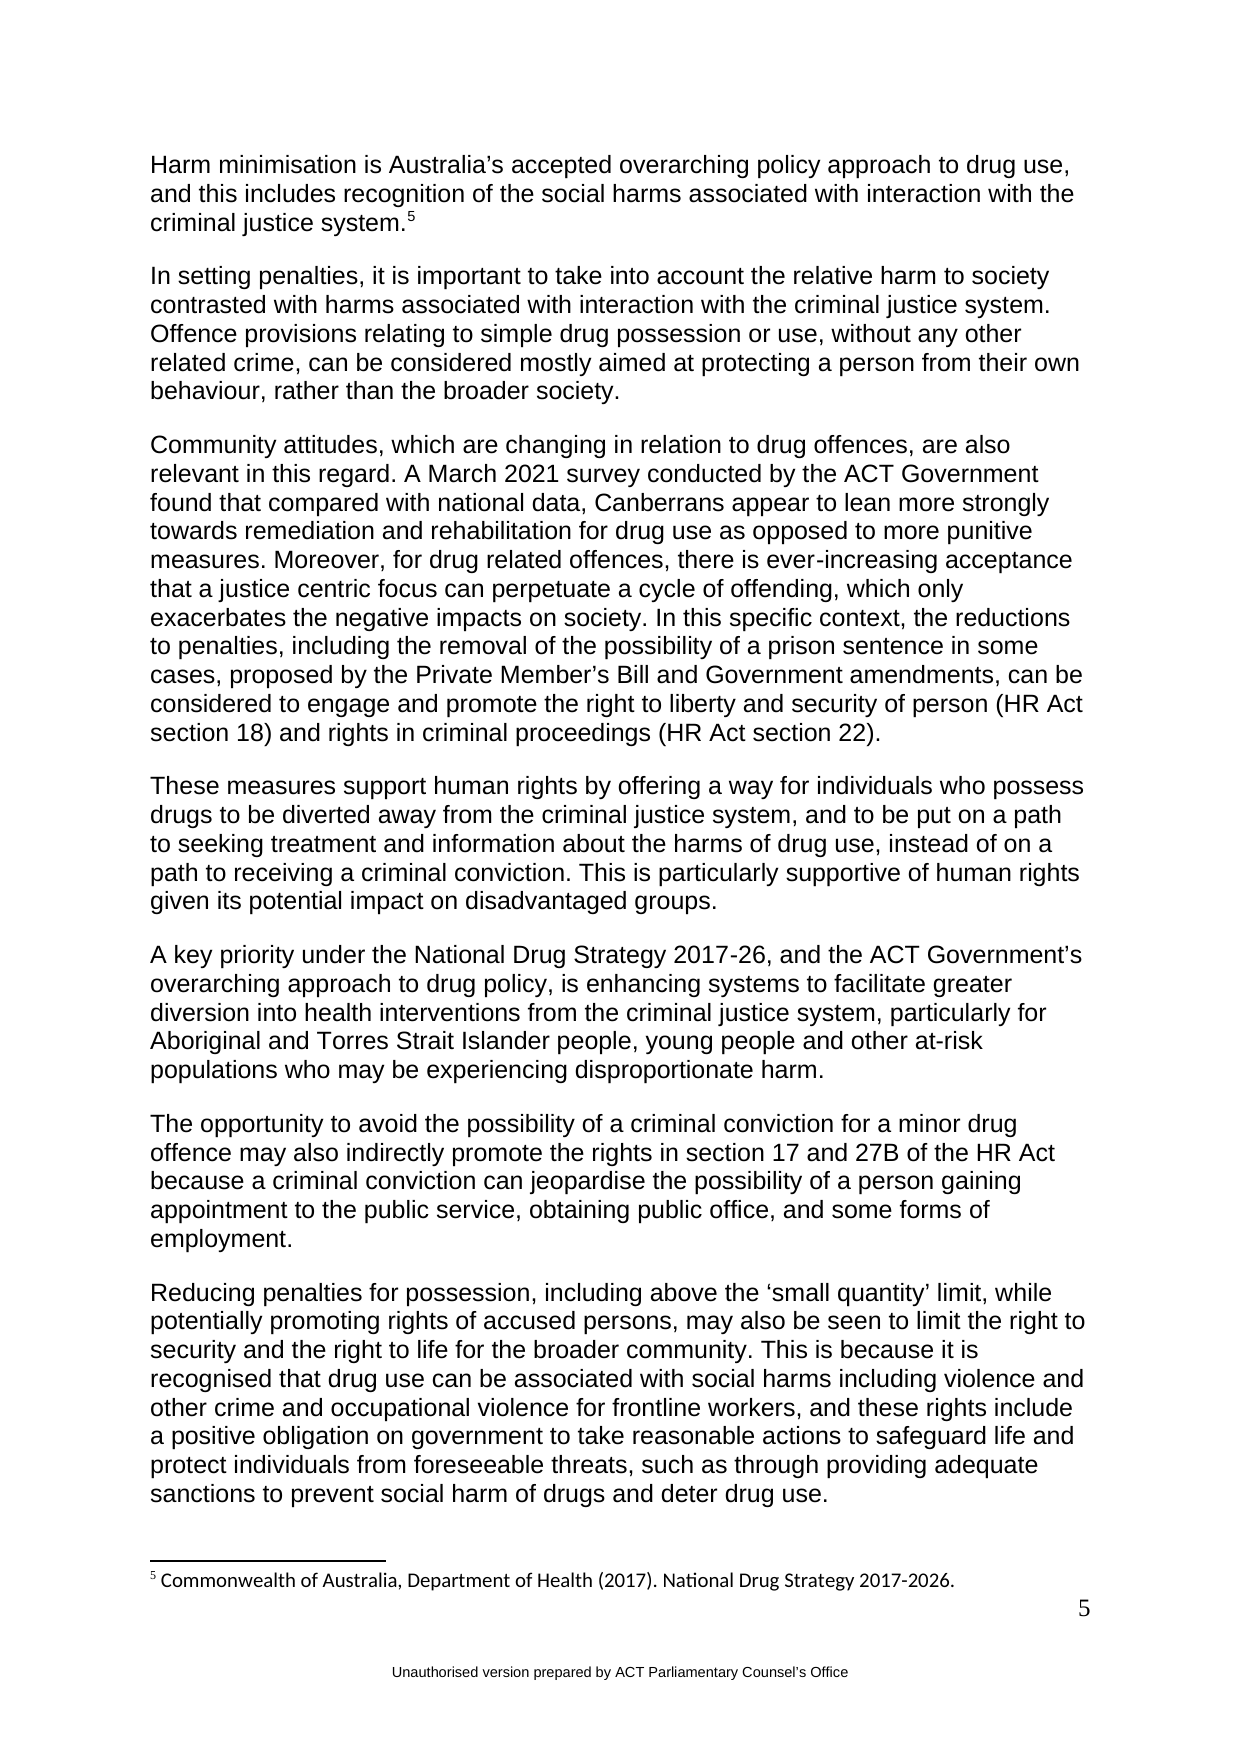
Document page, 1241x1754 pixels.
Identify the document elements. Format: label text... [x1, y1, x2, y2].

text Community attitudes, which are changing in relation to drug offences, are also relevant in this regard. A March 2021 survey conducted by the ACT Government found that compared with national data, Canberrans appear to lean more strongly towards remediation and rehabilitation for drug use as opposed to more punitive measures. Moreover, for drug related offences, there is ever-increasing acceptance that a justice centric focus can perpetuate a cycle of offending, which only exacerbates the negative impacts on society. In this specific context, the reductions to penalties, including the removal of the possibility of a prison sentence in some cases, proposed by the Private Member’s Bill and Government amendments, can be considered to engage and promote the right to liberty and security of person (HR Act section 18) and rights in criminal proceedings (HR Act section 22). [150, 430, 1090, 746]
text Reducing penalties for possession, including above the ‘small quantity’ limit, while potentially promoting rights of accused persons, may also be seen to limit the right to security and the right to life for the broader community. This is because it is recognised that drug use can be associated with social harms including violence and other crime and occupational violence for frontline workers, and these rights include a positive obligation on government to take reasonable actions to safeguard life and protect individuals from foreseeable threats, such as through providing adequate sanctions to prevent social harm of drugs and deter drug use. [150, 1277, 1090, 1507]
text The opportunity to avoid the possibility of a criminal conviction for a minor drug offence may also indirectly promote the rights in section 17 and 27B of the HR Act because a criminal conviction can jeopardise the possibility of a person gaining appointment to the public service, obtaining public office, and some forms of employment. [150, 1109, 1090, 1252]
text In setting penalties, it is important to take into account the relative harm to society contrasted with harms associated with interaction with the criminal justice system. Offence provisions relating to simple drug possession or use, without any other related crime, can be considered mostly aimed at protecting a person from their own behaviour, rather than the broader society. [150, 261, 1090, 405]
text A key priority under the National Drug Strategy 2017-26, and the ACT Government’s overarching approach to drug policy, is enhancing systems to facilitate greater diversion into health interventions from the criminal justice system, particularly for Aboriginal and Torres Strait Islander people, young people and other at-risk populations who may be experiencing disproportionate harm. [150, 940, 1090, 1084]
text These measures support human rights by offering a way for individuals who possess drugs to be diverted away from the criminal justice system, and to be put on a path to seeking treatment and information about the harms of drug use, instead of on a path to receiving a criminal conviction. This is particularly supportive of human rights given its potential impact on disadvantaged groups. [150, 771, 1090, 915]
text Harm minimisation is Australia’s accepted overarching policy approach to drug use, and this includes recognition of the social harms associated with interaction with the criminal justice system. [150, 150, 1090, 236]
